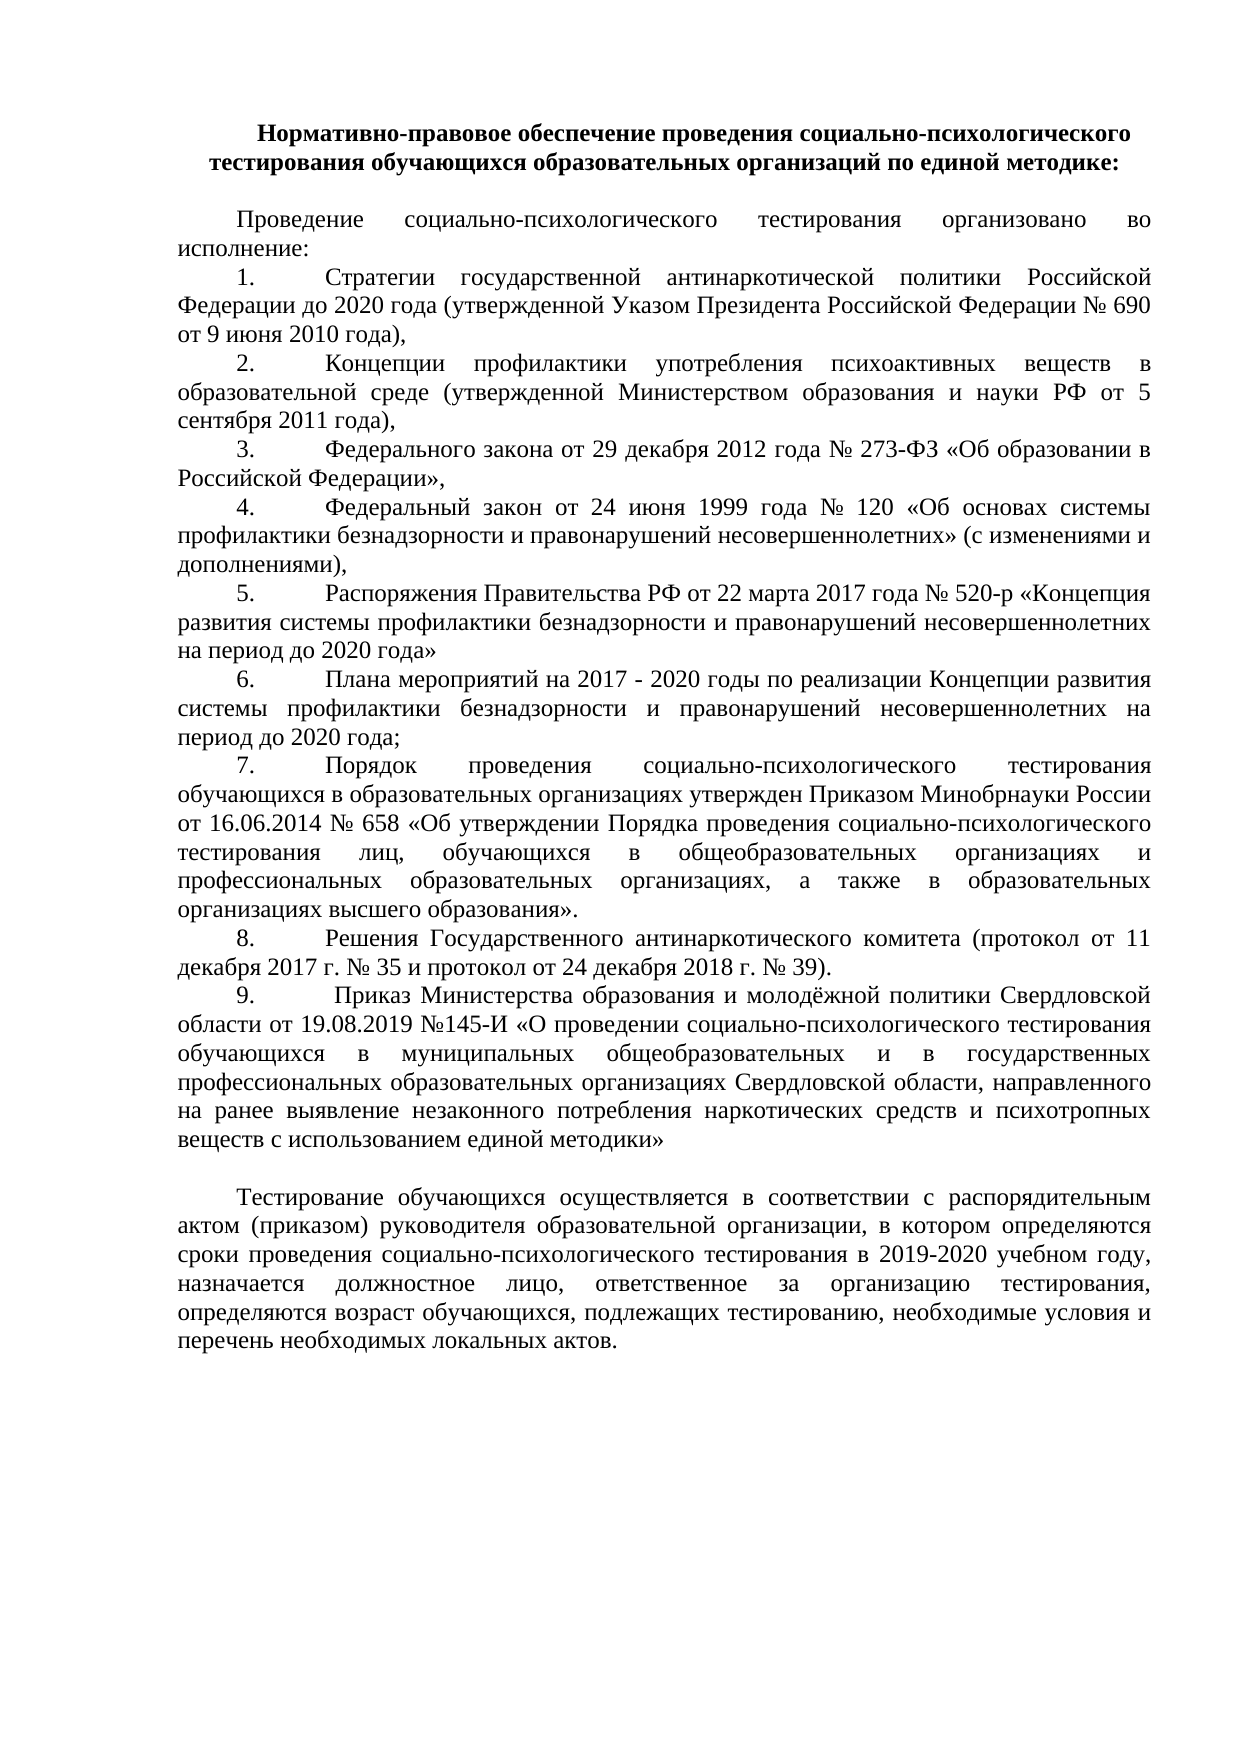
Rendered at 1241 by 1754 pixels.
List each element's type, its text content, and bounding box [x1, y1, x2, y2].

list Порядок проведения социально-психологического тестирования обучающихся в образовательных организациях утвержден Приказом Минобрнауки России от 16.06.2014 № 658 «Об утверждении Порядка проведения социально-психологического тестирования лиц, обучающихся в общеобразовательных организациях и профессиональных образовательных организациях, а также в образовательных организациях высшего образования». [177, 751, 1152, 923]
list Федеральный закон от 24 июня 1999 года № 120 «Об основах системы профилактики безнадзорности и правонарушений несовершеннолетних» (с изменениями и дополнениями), [177, 492, 1152, 578]
list Приказ Министерства образования и молодёжной политики Свердловской области от 19.08.2019 №145-И «О проведении социально-психологического тестирования обучающихся в муниципальных общеобразовательных и в государственных профессиональных образовательных организациях Свердловской области, направленного на ранее выявление незаконного потребления наркотических средств и психотропных веществ с использованием единой методики» [177, 981, 1152, 1153]
list Плана мероприятий на 2017 - 2020 годы по реализации Концепции развития системы профилактики безнадзорности и правонарушений несовершеннолетних на период до 2020 года; [177, 664, 1152, 751]
list Распоряжения Правительства РФ от 22 марта 2017 года № 520-р «Концепция развития системы профилактики безнадзорности и правонарушений несовершеннолетних на период до 2020 года» [177, 578, 1152, 664]
list Концепции профилактики употребления психоактивных веществ в образовательной среде (утвержденной Министерством образования и науки РФ от 5 сентября 2011 года), [177, 348, 1152, 434]
text Тестирование обучающихся осуществляется в соответствии с распорядительным актом (приказом) руководителя образовательной организации, в котором определяются сроки проведения социально-психологического тестирования в 2019-2020 учебном году, назначается должностное лицо, ответственное за организацию тестирования, определяются возраст обучающихся, подлежащих тестированию, необходимые условия и перечень необходимых локальных актов. [177, 1182, 1152, 1354]
list Федерального закона от 29 декабря 2012 года № 273-ФЗ «Об образовании в Российской Федерации», [177, 434, 1152, 492]
text Проведение социально-психологического тестирования организовано во исполнение: [177, 204, 1152, 262]
text Нормативно-правовое обеспечение проведения социально-психологического тестирования обучающихся образовательных организаций по единой методике: [177, 118, 1152, 176]
list Решения Государственного антинаркотического комитета (протокол от 11 декабря 2017 г. № 35 и протокол от 24 декабря 2018 г. № 39). [177, 923, 1152, 981]
list Стратегии государственной антинаркотической политики Российской Федерации до 2020 года (утвержденной Указом Президента Российской Федерации № 690 от 9 июня 2010 года), [177, 262, 1152, 348]
